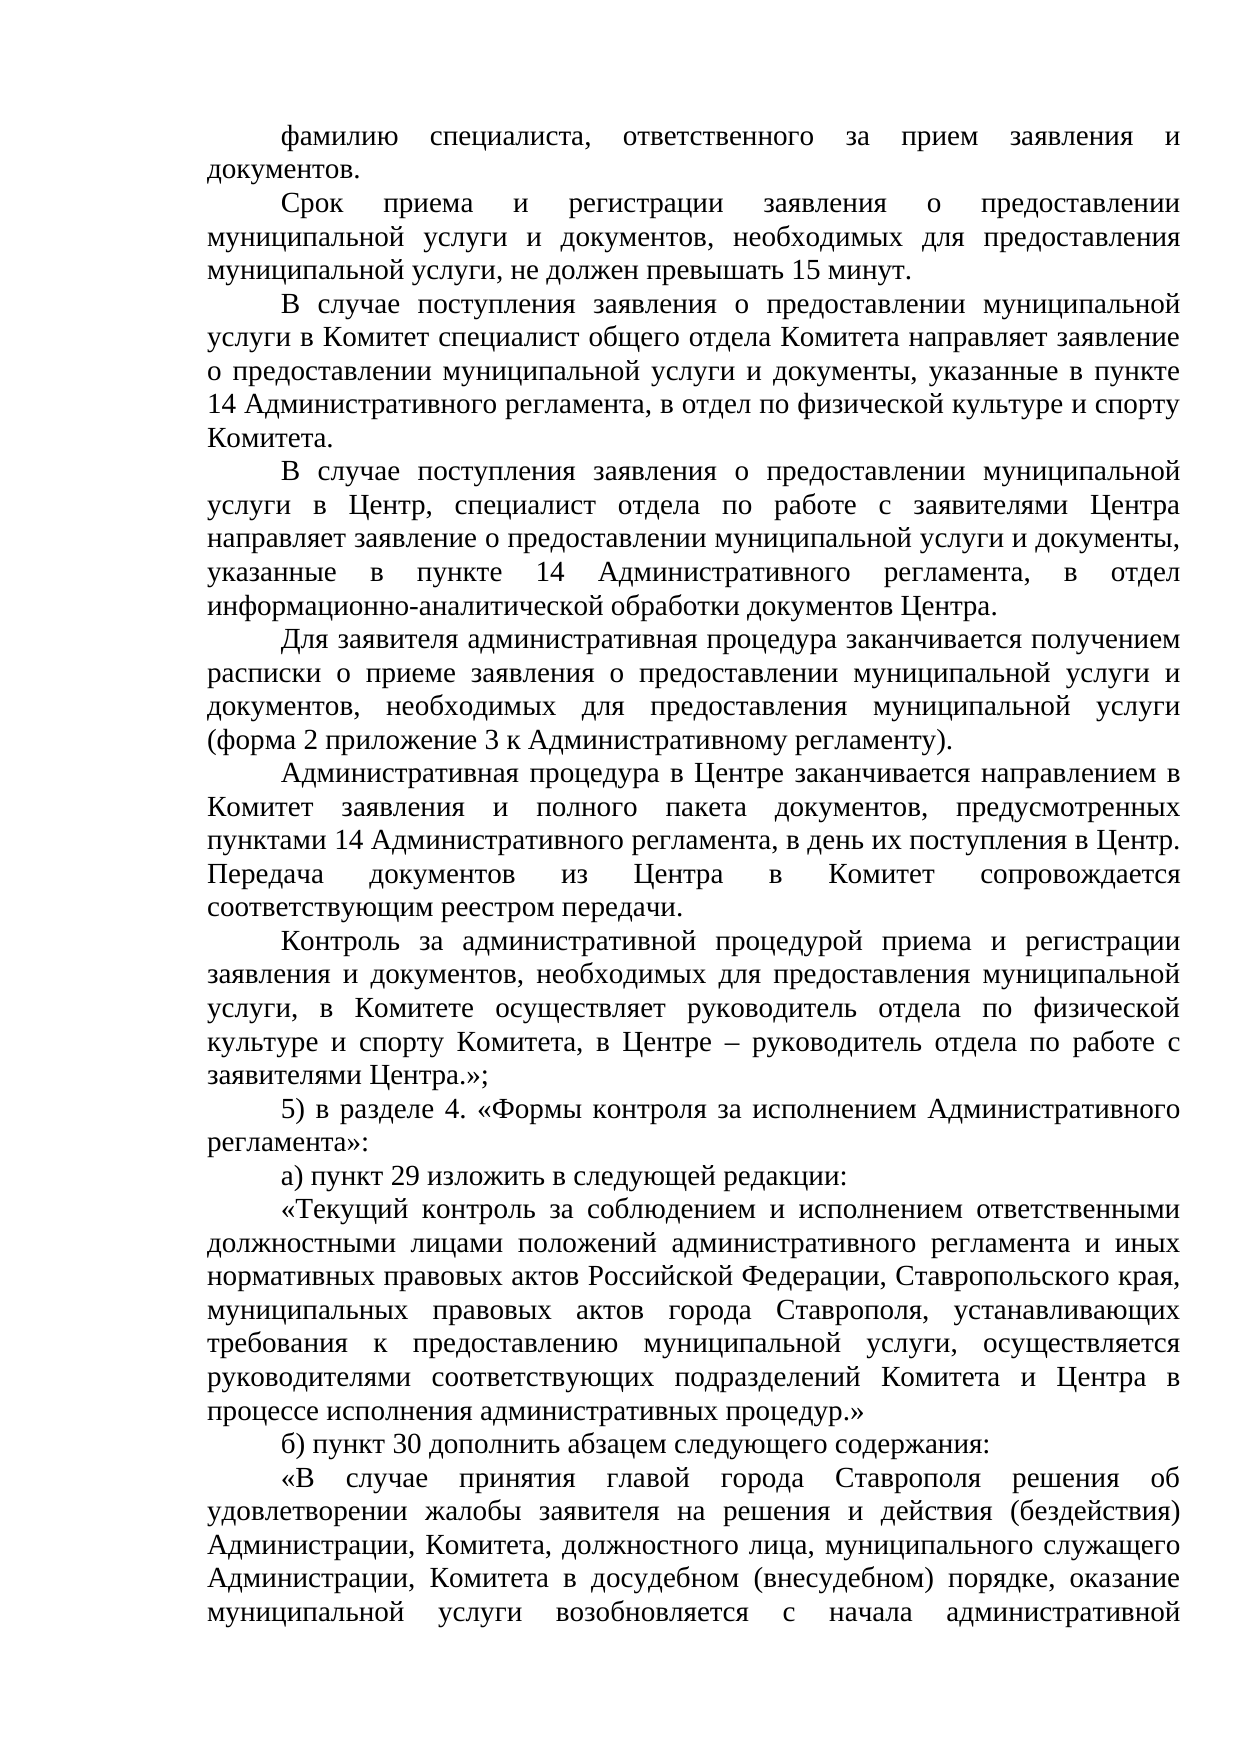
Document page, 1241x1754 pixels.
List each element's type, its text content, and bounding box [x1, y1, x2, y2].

text В случае поступления заявления о предоставлении муниципальной услуги в Комитет специалист общего отдела Комитета направляет заявление о предоставлении муниципальной услуги и документы, указанные в пункте 14 Административного регламента, в отдел по физической культуре и спорту Комитета. [207, 286, 1181, 453]
text «Текущий контроль за соблюдением и исполнением ответственными должностными лицами положений административного регламента и иных нормативных правовых актов Российской Федерации, Ставропольского края, муниципальных правовых актов города Ставрополя, устанавливающих требования к предоставлению муниципальной услуги, осуществляется руководителями соответствующих подразделений Комитета и Центра в процессе исполнения административных процедур.» [207, 1191, 1181, 1426]
text б) пункт 30 дополнить абзацем следующего содержания: [207, 1426, 1181, 1460]
text Срок приема и регистрации заявления о предоставлении муниципальной услуги и документов, необходимых для предоставления муниципальной услуги, не должен превышать 15 минут. [207, 185, 1181, 286]
text 5) в разделе 4. «Формы контроля за исполнением Административного регламента»: [207, 1091, 1181, 1158]
text В случае поступления заявления о предоставлении муниципальной услуги в Центр, специалист отдела по работе с заявителями Центра направляет заявление о предоставлении муниципальной услуги и документы, указанные в пункте 14 Административного регламента, в отдел информационно-аналитической обработки документов Центра. [207, 453, 1181, 621]
text Для заявителя административная процедура заканчивается получением расписки о приеме заявления о предоставлении муниципальной услуги и документов, необходимых для предоставления муниципальной услуги (форма 2 приложение 3 к Административному регламенту). [207, 621, 1181, 755]
text фамилию специалиста, ответственного за прием заявления и документов. [207, 118, 1181, 185]
text Контроль за административной процедурой приема и регистрации заявления и документов, необходимых для предоставления муниципальной услуги, в Комитете осуществляет руководитель отдела по физической культуре и спорту Комитета, в Центре – руководитель отдела по работе с заявителями Центра.»; [207, 923, 1181, 1091]
text а) пункт 29 изложить в следующей редакции: [207, 1158, 1181, 1191]
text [207, 1460, 1181, 1627]
text Административная процедура в Центре заканчивается направлением в Комитет заявления и полного пакета документов, предусмотренных пунктами 14 Административного регламента, в день их поступления в Центр. Передача документов из Центра в Комитет сопровождается соответствующим реестром передачи. [207, 755, 1181, 923]
